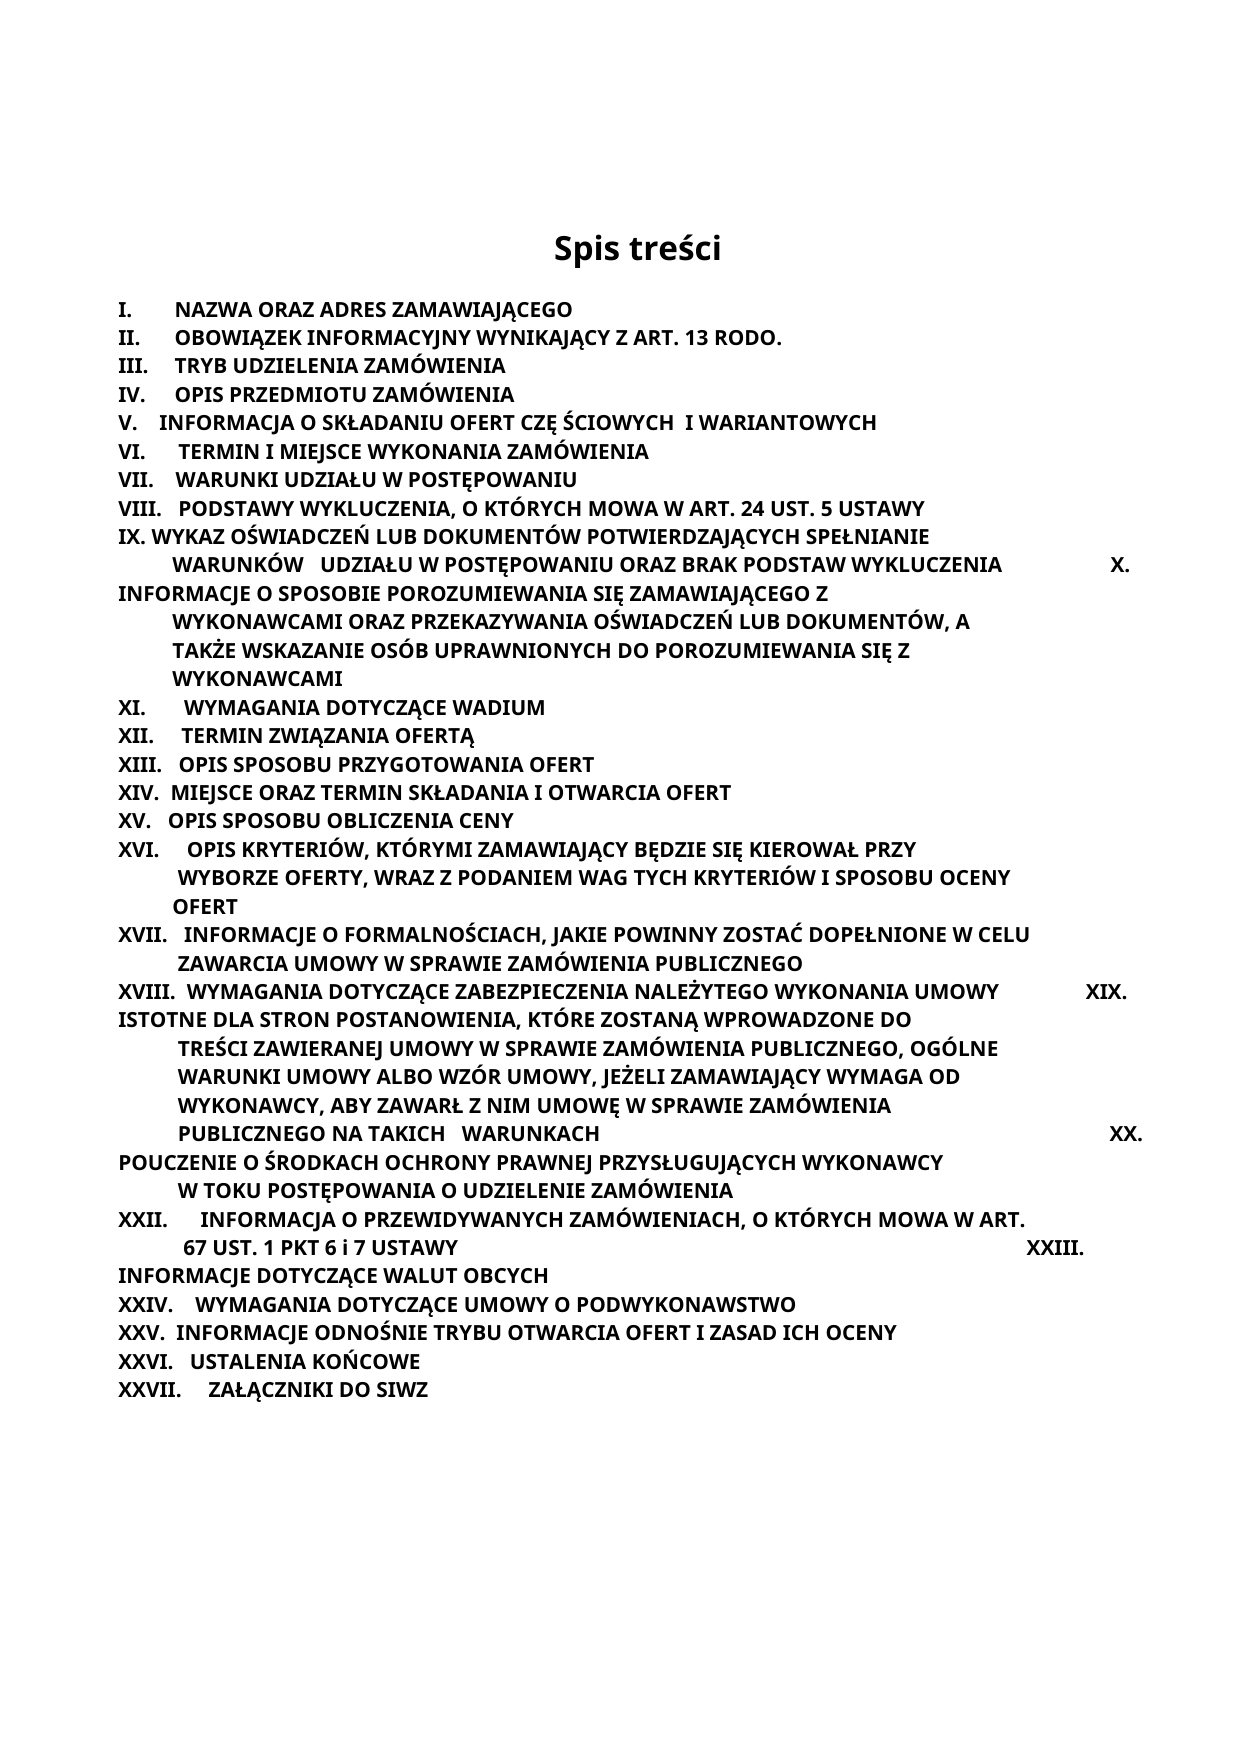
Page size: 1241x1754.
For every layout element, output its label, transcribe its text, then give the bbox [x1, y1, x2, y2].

text XVI. OPIS KRYTERIÓW, KTÓRYMI ZAMAWIAJĄCY BĘDZIE SIĘ KIEROWAŁ PRZY [118, 835, 1157, 863]
text ZAWARCIA UMOWY W SPRAWIE ZAMÓWIENIA PUBLICZNEGO [118, 949, 1157, 977]
text IX. WYKAZ OŚWIADCZEŃ LUB DOKUMENTÓW POTWIERDZAJĄCYCH SPEŁNIANIE [118, 522, 1157, 551]
text XIV. MIEJSCE ORAZ TERMIN SKŁADANIA I OTWARCIA OFERT [118, 778, 1157, 807]
text WARUNKÓW UDZIAŁU W POSTĘPOWANIU ORAZ BRAK PODSTAW WYKLUCZENIA X. INFORMACJE O SPOSOBIE POROZUMIEWANIA SIĘ ZAMAWIAJĄCEGO Z [118, 551, 1157, 607]
text I. NAZWA ORAZ ADRES ZAMAWIAJĄCEGO [118, 295, 1157, 323]
text IV. OPIS PRZEDMIOTU ZAMÓWIENIA [118, 380, 1157, 408]
text XXIV. WYMAGANIA DOTYCZĄCE UMOWY O PODWYKONAWSTWO [118, 1290, 1157, 1318]
text XXVII. ZAŁĄCZNIKI DO SIWZ [118, 1375, 1157, 1404]
text WARUNKI UMOWY ALBO WZÓR UMOWY, JEŻELI ZAMAWIAJĄCY WYMAGA OD [118, 1062, 1157, 1091]
text XII. TERMIN ZWIĄZANIA OFERTĄ [118, 721, 1157, 750]
text Spis treści [118, 224, 1157, 270]
text XXVI. USTALENIA KOŃCOWE [118, 1347, 1157, 1375]
text XVII. INFORMACJE O FORMALNOŚCIACH, JAKIE POWINNY ZOSTAĆ DOPEŁNIONE W CELU [118, 920, 1157, 949]
text XV. OPIS SPOSOBU OBLICZENIA CENY [118, 807, 1157, 835]
text OFERT [118, 892, 1157, 920]
text WYKONAWCAMI ORAZ PRZEKAZYWANIA OŚWIADCZEŃ LUB DOKUMENTÓW, A [118, 607, 1157, 636]
text PUBLICZNEGO NA TAKICH WARUNKACH XX. POUCZENIE O ŚRODKACH OCHRONY PRAWNEJ PRZYSŁUGUJĄCYCH WYKONAWCY [118, 1119, 1157, 1176]
text XVIII. WYMAGANIA DOTYCZĄCE ZABEZPIECZENIA NALEŻYTEGO WYKONANIA UMOWY XIX. ISTOTNE DLA STRON POSTANOWIENIA, KTÓRE ZOSTANĄ WPROWADZONE DO [118, 977, 1157, 1034]
text VIII. PODSTAWY WYKLUCZENIA, O KTÓRYCH MOWA W ART. 24 UST. 5 USTAWY [118, 494, 1157, 522]
text WYKONAWCAMI [118, 664, 1157, 693]
text TREŚCI ZAWIERANEJ UMOWY W SPRAWIE ZAMÓWIENIA PUBLICZNEGO, OGÓLNE [118, 1034, 1157, 1062]
text VII. WARUNKI UDZIAŁU W POSTĘPOWANIU [118, 465, 1157, 494]
text XXII. INFORMACJA O PRZEWIDYWANYCH ZAMÓWIENIACH, O KTÓRYCH MOWA W ART. [118, 1205, 1157, 1233]
text VI. TERMIN I MIEJSCE WYKONANIA ZAMÓWIENIA [118, 437, 1157, 465]
text XIII. OPIS SPOSOBU PRZYGOTOWANIA OFERT [118, 750, 1157, 778]
text WYBORZE OFERTY, WRAZ Z PODANIEM WAG TYCH KRYTERIÓW I SPOSOBU OCENY [118, 863, 1157, 892]
text TAKŻE WSKAZANIE OSÓB UPRAWNIONYCH DO POROZUMIEWANIA SIĘ Z [118, 636, 1157, 664]
text III. TRYB UDZIELENIA ZAMÓWIENIA [118, 352, 1157, 380]
text XXV. INFORMACJE ODNOŚNIE TRYBU OTWARCIA OFERT I ZASAD ICH OCENY [118, 1318, 1157, 1347]
text W TOKU POSTĘPOWANIA O UDZIELENIE ZAMÓWIENIA [118, 1176, 1157, 1205]
text 67 UST. 1 PKT 6 i 7 USTAWY XXIII. INFORMACJE DOTYCZĄCE WALUT OBCYCH [118, 1233, 1157, 1290]
text V. INFORMACJA O SKŁADANIU OFERT CZĘ ŚCIOWYCH I WARIANTOWYCH [118, 408, 1157, 437]
text II. OBOWIĄZEK INFORMACYJNY WYNIKAJĄCY Z ART. 13 RODO. [118, 323, 1157, 352]
text WYKONAWCY, ABY ZAWARŁ Z NIM UMOWĘ W SPRAWIE ZAMÓWIENIA [118, 1091, 1157, 1119]
text XI. WYMAGANIA DOTYCZĄCE WADIUM [118, 693, 1157, 721]
